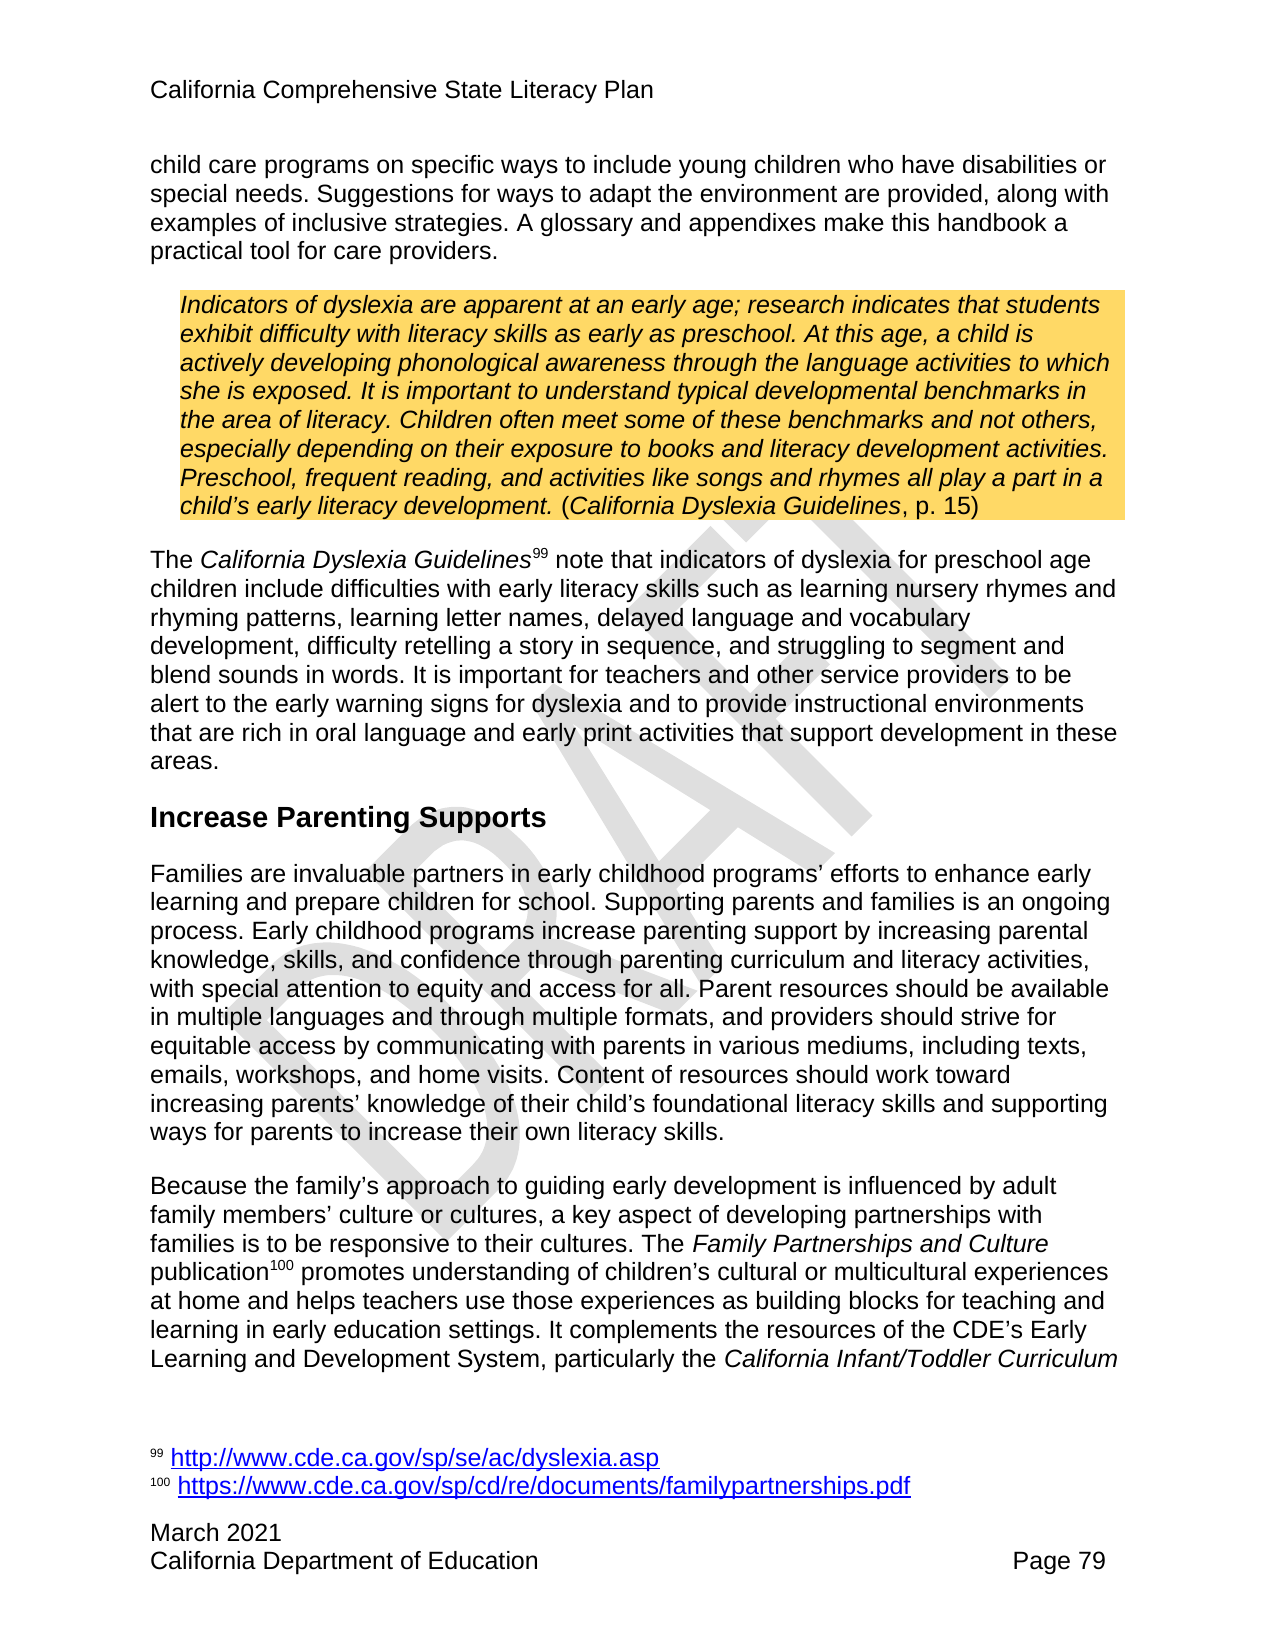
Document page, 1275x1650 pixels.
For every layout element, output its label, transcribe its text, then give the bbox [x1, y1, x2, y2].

text Indicators of dyslexia are apparent at an early age; research indicates that students exhibit difficulty with literacy skills as early as preschool. At this age, a child is actively developing phonological awareness through the language activities to which she is exposed. It is important to understand typical developmental benchmarks in the area of literacy. Children often meet some of these benchmarks and not others, especially depending on their exposure to books and literacy development activities. Preschool, frequent reading, and activities like songs and rhymes all play a part in a child’s early literacy development. (California Dyslexia Guidelines, p. 15) [180, 290, 1125, 520]
text Families are invaluable partners in early childhood programs’ efforts to enhance early learning and prepare children for school. Supporting parents and families is an ongoing process. Early childhood programs increase parenting support by increasing parental knowledge, skills, and confidence through parenting curriculum and literacy activities, with special attention to equity and access for all. Parent resources should be available in multiple languages and through multiple formats, and providers should strive for equitable access by communicating with parents in various mediums, including texts, emails, workshops, and home visits. Content of resources should work toward increasing parents’ knowledge of their child’s foundational literacy skills and supporting ways for parents to increase their own literacy skills. [150, 858, 1125, 1146]
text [150, 1171, 1125, 1372]
text The California Dyslexia Guidelines note that indicators of dyslexia for preschool age children include difficulties with early literacy skills such as learning nursery rhymes and rhyming patterns, learning letter names, delayed language and vocabulary development, difficulty retelling a story in sequence, and struggling to segment and blend sounds in words. It is important for teachers and other service providers to be alert to the early warning signs for dyslexia and to provide instructional environments that are rich in oral language and early print activities that support development in these areas. [150, 545, 1125, 775]
subtitle Increase Parenting Supports [150, 800, 1125, 833]
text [150, 150, 1125, 265]
